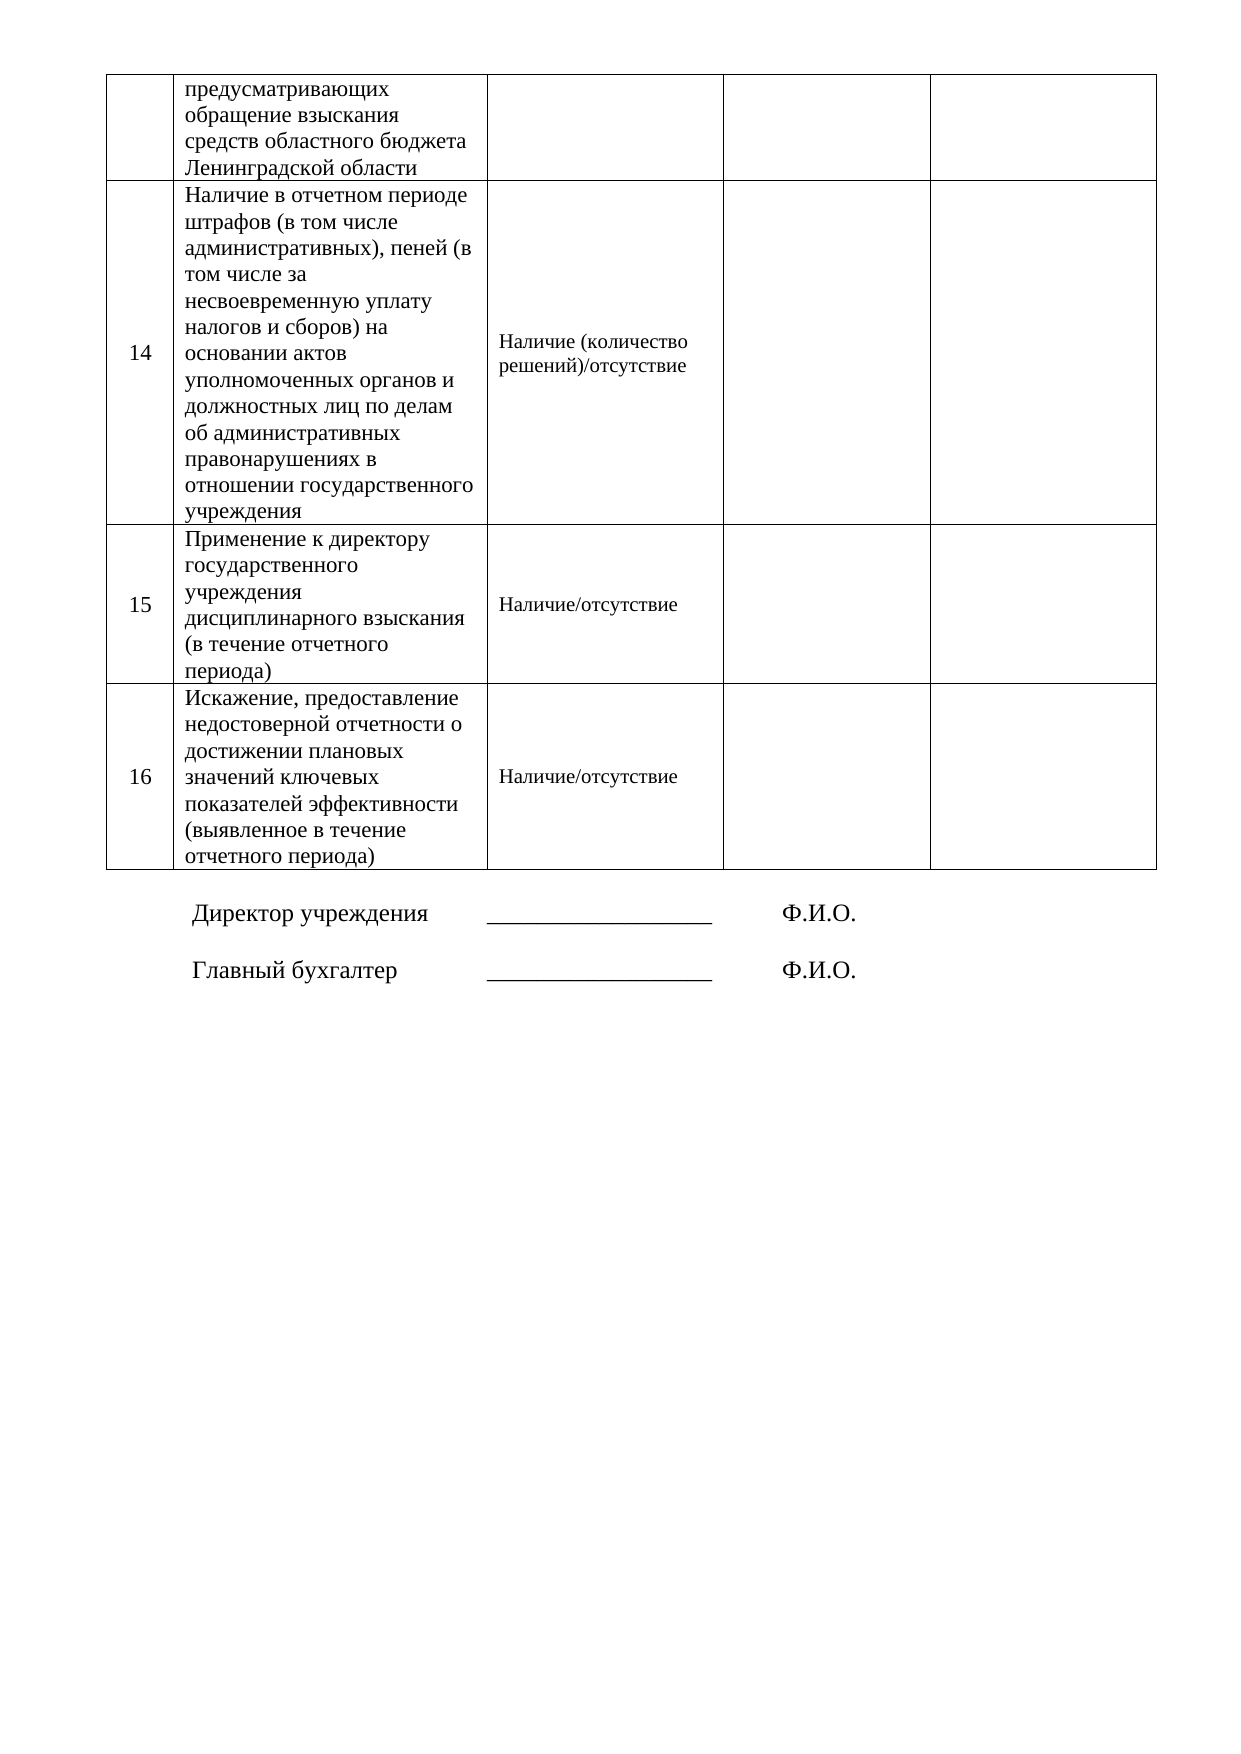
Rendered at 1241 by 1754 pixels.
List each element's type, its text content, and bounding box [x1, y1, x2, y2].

table_cell [724, 525, 930, 683]
table_cell Наличие/отсутствие [488, 684, 723, 869]
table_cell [174, 75, 487, 180]
table_cell Наличие/отсутствие [488, 525, 723, 683]
table_cell [931, 75, 1156, 180]
text Директор учреждения __________________ Ф.И.О. [118, 898, 1152, 926]
table_cell [931, 525, 1156, 683]
table_cell [724, 75, 930, 180]
table_cell [931, 181, 1156, 524]
table_cell 14 [107, 181, 173, 524]
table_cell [488, 75, 723, 180]
table_cell [724, 181, 930, 524]
table_cell [724, 684, 930, 869]
table_cell Наличие (количество решений)/отсутствие [488, 181, 723, 524]
table_cell Применение к директору государственного учреждения дисциплинарного взыскания (в течение отчетного периода) [174, 525, 487, 683]
table_cell 13 [107, 75, 173, 180]
table_cell 16 [107, 684, 173, 869]
text Главный бухгалтер __________________ Ф.И.О. [118, 955, 1152, 984]
table_cell [931, 684, 1156, 869]
table_cell Наличие в отчетном периоде штрафов (в том числе административных), пеней (в том числе за несвоевременную уплату налогов и сборов) на основании актов уполномоченных органов и должностных лиц по делам об административных правонарушениях в отношении государственного учреждения [174, 181, 487, 524]
table_cell Искажение, предоставление недостоверной отчетности о достижении плановых значений ключевых показателей эффективности (выявленное в течение отчетного периода) [174, 684, 487, 869]
table_cell 15 [107, 525, 173, 683]
